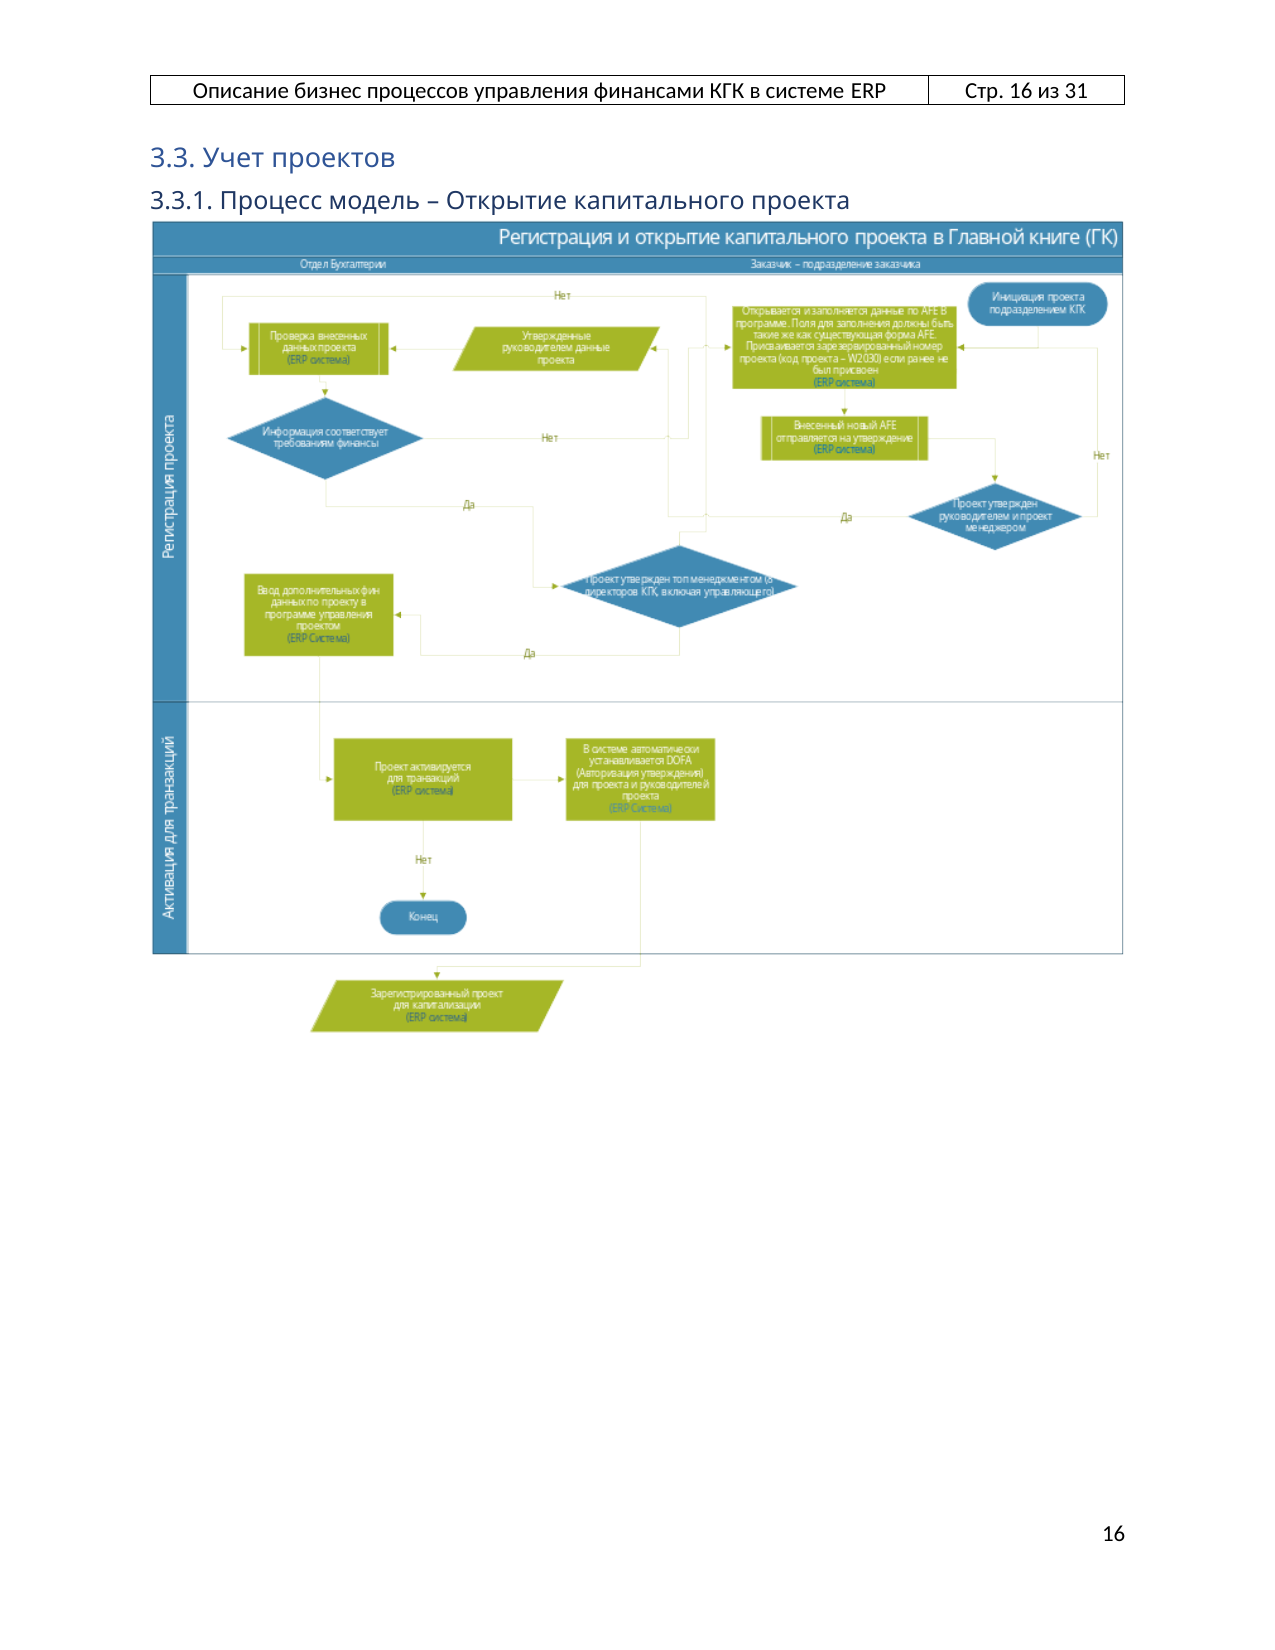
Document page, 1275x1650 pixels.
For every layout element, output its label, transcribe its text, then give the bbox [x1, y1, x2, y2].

subtitle 3.3. Учет проектов [150, 139, 1125, 176]
subtitle 3.3.1. Процесс модель – Открытие капитального проекта [150, 183, 1125, 217]
